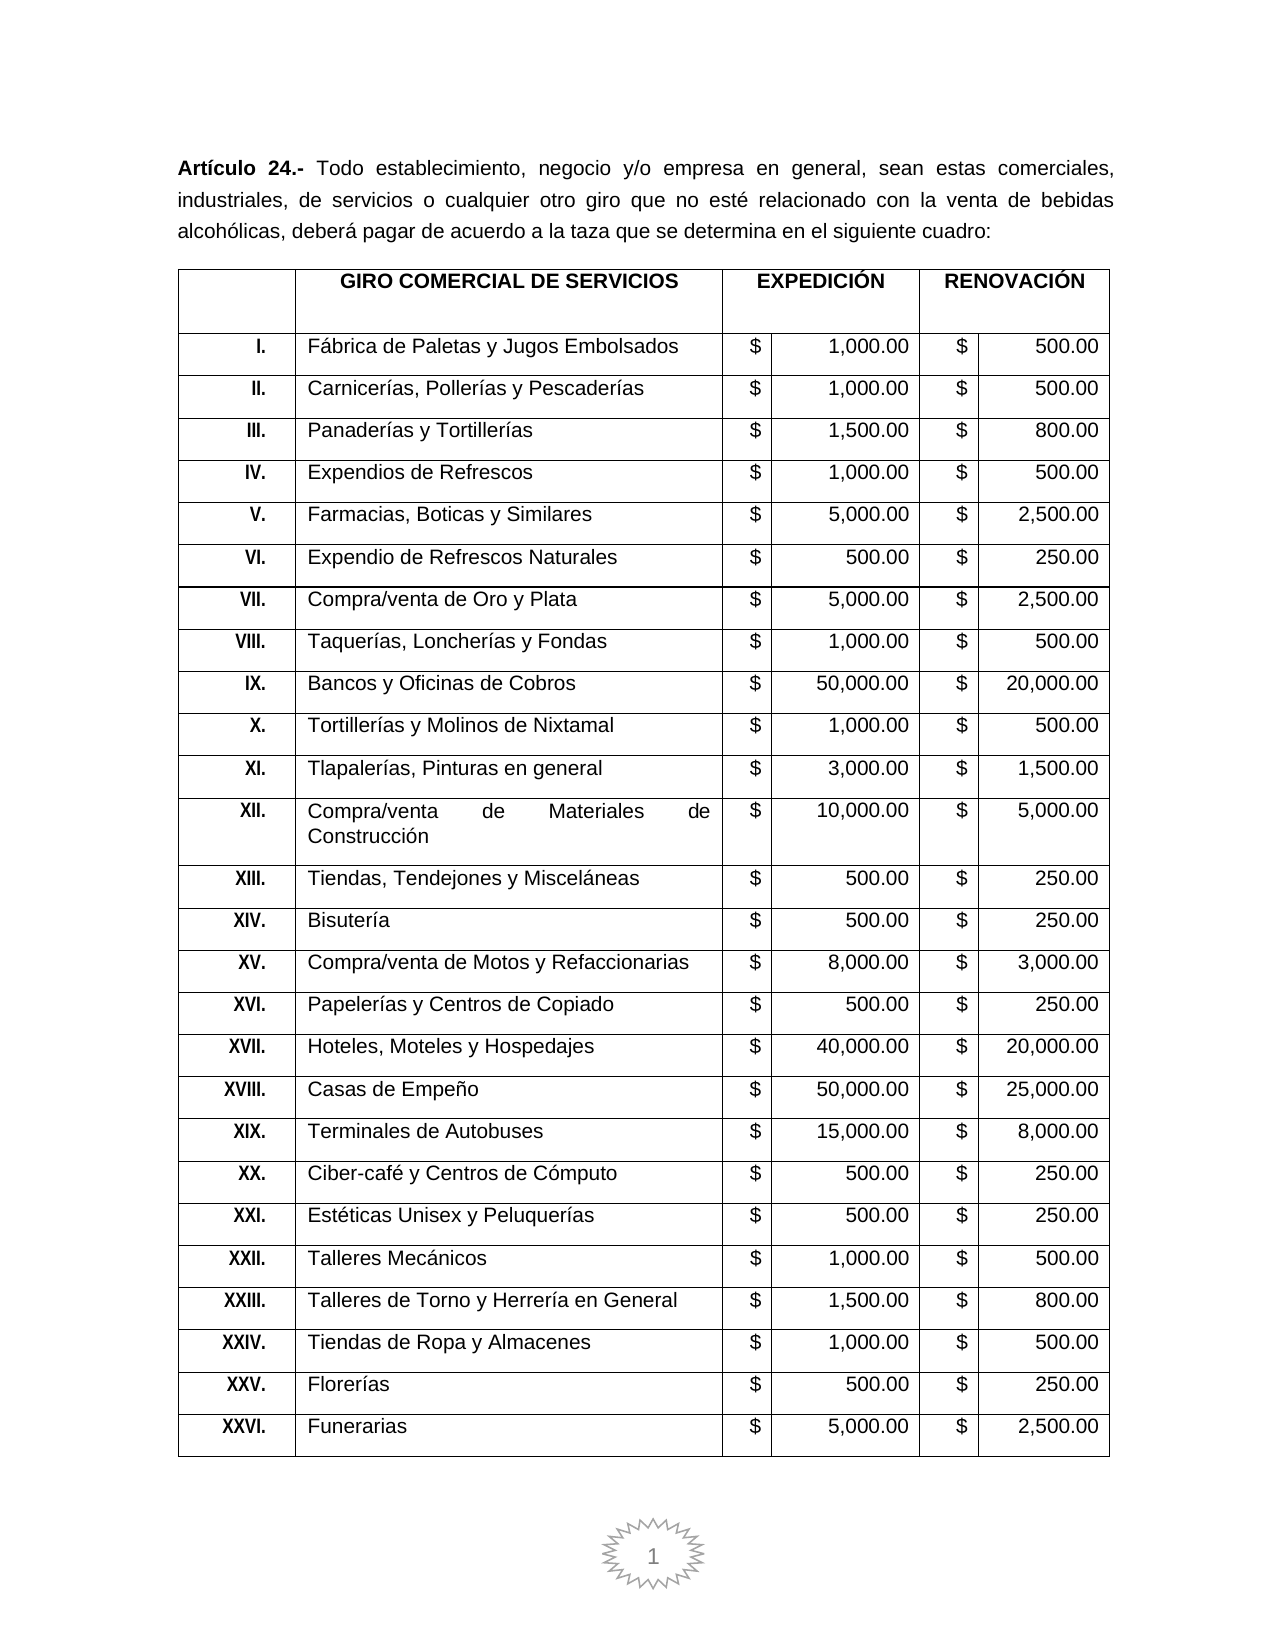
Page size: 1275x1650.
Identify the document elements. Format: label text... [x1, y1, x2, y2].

table_cell Bisutería [296, 909, 722, 949]
table_cell Farmacias, Boticas y Similares [296, 503, 722, 544]
table_cell 1,000.00 [772, 334, 919, 375]
table_cell $ [920, 461, 978, 502]
table_cell 500.00 [979, 461, 1109, 502]
table_cell 250.00 [979, 545, 1109, 586]
table_cell 500.00 [772, 1204, 919, 1245]
table_cell Hoteles, Moteles y Hospedajes [296, 1035, 722, 1076]
table_cell $ [920, 1204, 978, 1245]
table_cell 1,500.00 [772, 419, 919, 460]
table_cell 500.00 [979, 1330, 1109, 1372]
table_cell $ [920, 1288, 978, 1329]
table_cell Taquerías, Loncherías y Fondas [296, 630, 722, 671]
table_cell XVI. [179, 993, 295, 1034]
table_cell 3,000.00 [979, 951, 1109, 992]
table_cell VI. [179, 545, 295, 586]
table_cell Funerarias [296, 1415, 722, 1456]
table_cell 25,000.00 [979, 1077, 1109, 1118]
table_cell VII. [179, 588, 295, 629]
table_cell $ [920, 630, 978, 671]
table_cell 15,000.00 [772, 1119, 919, 1161]
table_cell $ [723, 1035, 771, 1076]
table_cell 500.00 [772, 545, 919, 586]
table_cell Florerías [296, 1373, 722, 1414]
table_cell XII. [179, 799, 295, 865]
table_cell 20,000.00 [979, 672, 1109, 713]
table_cell XXII. [179, 1246, 295, 1287]
table_cell 1,500.00 [979, 756, 1109, 797]
table_cell XV. [179, 951, 295, 992]
table_cell $ [723, 1415, 771, 1456]
table_cell $ [920, 756, 978, 797]
table_cell $ [920, 672, 978, 713]
table_cell $ [723, 630, 771, 671]
table_cell XXI. [179, 1204, 295, 1245]
table_cell 1,000.00 [772, 461, 919, 502]
table_cell 2,500.00 [979, 588, 1109, 629]
table_cell XXVI. [179, 1415, 295, 1456]
table_cell 5,000.00 [979, 799, 1109, 865]
table_cell Tlapalerías, Pinturas en general [296, 756, 722, 797]
table_cell 250.00 [979, 909, 1109, 949]
table_cell X. [179, 714, 295, 755]
table_cell $ [723, 588, 771, 629]
table_cell $ [723, 951, 771, 992]
table_cell 250.00 [979, 1373, 1109, 1414]
table_cell Tiendas de Ropa y Almacenes [296, 1330, 722, 1372]
table_cell 500.00 [979, 376, 1109, 418]
table_cell 1,000.00 [772, 376, 919, 418]
table_cell Compra/venta de Materiales de Construcción [296, 799, 722, 865]
table_cell $ [723, 1330, 771, 1372]
table_cell XVIII. [179, 1077, 295, 1118]
table_cell Expendios de Refrescos [296, 461, 722, 502]
table_cell 5,000.00 [772, 1415, 919, 1456]
table_cell Papelerías y Centros de Copiado [296, 993, 722, 1034]
table_cell Casas de Empeño [296, 1077, 722, 1118]
table_cell XIX. [179, 1119, 295, 1161]
table_cell $ [920, 909, 978, 949]
table_cell $ [920, 951, 978, 992]
table_cell $ [920, 376, 978, 418]
table_cell $ [920, 799, 978, 865]
table_cell $ [723, 1162, 771, 1203]
table_cell 3,000.00 [772, 756, 919, 797]
table_cell 20,000.00 [979, 1035, 1109, 1076]
table_cell $ [723, 756, 771, 797]
table_cell 500.00 [772, 909, 919, 949]
table_cell Fábrica de Paletas y Jugos Embolsados [296, 334, 722, 375]
table_cell $ [920, 993, 978, 1034]
table_cell 500.00 [979, 334, 1109, 375]
table_cell Bancos y Oficinas de Cobros [296, 672, 722, 713]
table_cell 500.00 [979, 630, 1109, 671]
table_cell $ [723, 503, 771, 544]
table_cell $ [920, 588, 978, 629]
table_cell Talleres Mecánicos [296, 1246, 722, 1287]
table_cell $ [723, 993, 771, 1034]
table_cell IV. [179, 461, 295, 502]
table_cell $ [920, 1330, 978, 1372]
table_cell 8,000.00 [772, 951, 919, 992]
table_cell $ [723, 909, 771, 949]
table_cell 800.00 [979, 1288, 1109, 1329]
table_cell $ [920, 1077, 978, 1118]
table_cell 5,000.00 [772, 503, 919, 544]
table_cell 800.00 [979, 419, 1109, 460]
table_cell 250.00 [979, 1162, 1109, 1203]
table_header GIRO COMERCIAL DE SERVICIOS [296, 270, 722, 333]
table_cell 1,500.00 [772, 1288, 919, 1329]
table_cell $ [920, 1035, 978, 1076]
table_cell $ [723, 1246, 771, 1287]
table_cell $ [920, 1162, 978, 1203]
table_header RENOVACIÓN [920, 270, 1109, 333]
table_cell $ [723, 799, 771, 865]
table_cell $ [920, 1415, 978, 1456]
table_cell 50,000.00 [772, 672, 919, 713]
table_cell $ [920, 866, 978, 907]
table_cell Terminales de Autobuses [296, 1119, 722, 1161]
table_cell Ciber-café y Centros de Cómputo [296, 1162, 722, 1203]
table_cell XVII. [179, 1035, 295, 1076]
table_cell $ [920, 1246, 978, 1287]
table_cell III. [179, 419, 295, 460]
table_cell 1,000.00 [772, 1330, 919, 1372]
table_cell 500.00 [772, 866, 919, 907]
table_cell XI. [179, 756, 295, 797]
table_cell 5,000.00 [772, 588, 919, 629]
table_cell $ [723, 1077, 771, 1118]
table_cell XXV. [179, 1373, 295, 1414]
table_cell 50,000.00 [772, 1077, 919, 1118]
table_cell $ [723, 1288, 771, 1329]
table_cell $ [920, 503, 978, 544]
table_cell $ [723, 1204, 771, 1245]
table_cell Estéticas Unisex y Peluquerías [296, 1204, 722, 1245]
table_cell XXIII. [179, 1288, 295, 1329]
table_cell 250.00 [979, 866, 1109, 907]
table_cell $ [723, 376, 771, 418]
table_cell 2,500.00 [979, 1415, 1109, 1456]
table_cell $ [723, 545, 771, 586]
table_cell XIV. [179, 909, 295, 949]
table_cell $ [723, 334, 771, 375]
table_cell $ [920, 714, 978, 755]
table_cell $ [723, 1119, 771, 1161]
table_cell II. [179, 376, 295, 418]
table_cell 40,000.00 [772, 1035, 919, 1076]
table_cell $ [920, 1119, 978, 1161]
table_cell $ [920, 545, 978, 586]
table_cell $ [723, 866, 771, 907]
table_cell 500.00 [772, 1162, 919, 1203]
table_cell V. [179, 503, 295, 544]
table_cell 500.00 [772, 993, 919, 1034]
table_cell 1,000.00 [772, 1246, 919, 1287]
table_cell 500.00 [979, 1246, 1109, 1287]
table_cell $ [723, 419, 771, 460]
table_cell $ [723, 461, 771, 502]
table_cell XIII. [179, 866, 295, 907]
table_cell 250.00 [979, 1204, 1109, 1245]
table_cell I. [179, 334, 295, 375]
table_cell Compra/venta de Motos y Refaccionarias [296, 951, 722, 992]
table_cell Expendio de Refrescos Naturales [296, 545, 722, 586]
table_cell IX. [179, 672, 295, 713]
table_header EXPEDICIÓN [723, 270, 919, 333]
table_cell 10,000.00 [772, 799, 919, 865]
table_cell 2,500.00 [979, 503, 1109, 544]
table_cell $ [920, 1373, 978, 1414]
table_cell 500.00 [772, 1373, 919, 1414]
table_cell Tortillerías y Molinos de Nixtamal [296, 714, 722, 755]
table_cell Panaderías y Tortillerías [296, 419, 722, 460]
table_cell XX. [179, 1162, 295, 1203]
table_cell 1,000.00 [772, 630, 919, 671]
table_cell XXIV. [179, 1330, 295, 1372]
table_cell $ [723, 714, 771, 755]
table_cell 1,000.00 [772, 714, 919, 755]
table_cell $ [920, 419, 978, 460]
table_cell Tiendas, Tendejones y Misceláneas [296, 866, 722, 907]
table_cell 250.00 [979, 993, 1109, 1034]
table_cell Compra/venta de Oro y Plata [296, 588, 722, 629]
table_cell Carnicerías, Pollerías y Pescaderías [296, 376, 722, 418]
table_cell Talleres de Torno y Herrería en General [296, 1288, 722, 1329]
table_cell VIII. [179, 630, 295, 671]
table_cell 500.00 [979, 714, 1109, 755]
table_cell 8,000.00 [979, 1119, 1109, 1161]
table_cell $ [723, 1373, 771, 1414]
table_cell $ [920, 334, 978, 375]
table_cell $ [723, 672, 771, 713]
text Artículo 24.- Todo establecimiento, negocio y/o empresa en general, sean estas comerciales, industriales, de servicios o cualquier otro giro que no esté relacionado con la venta de bebidas alcohólicas, deberá pagar de acuerdo a la taza que se determina en el siguiente cuadro: [177, 156, 1116, 242]
table_header [179, 270, 295, 333]
